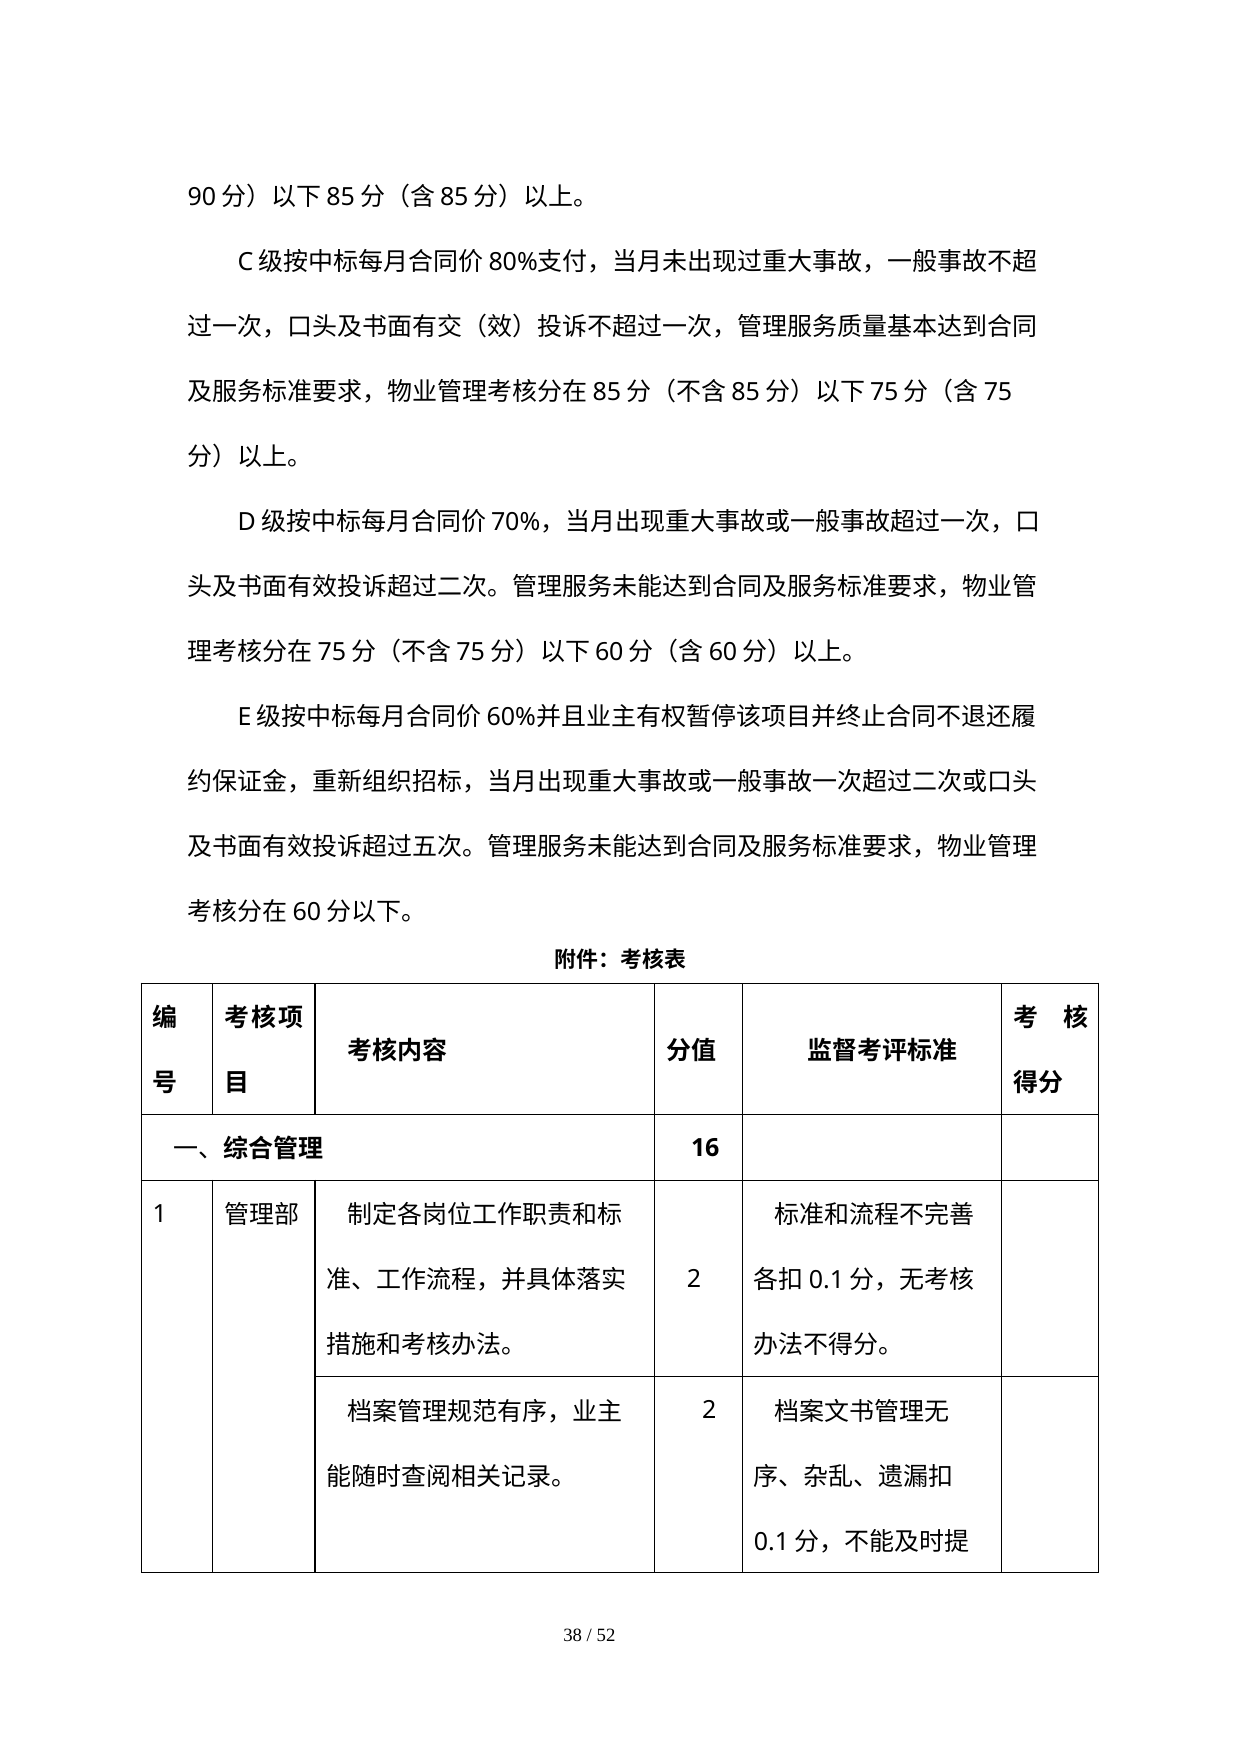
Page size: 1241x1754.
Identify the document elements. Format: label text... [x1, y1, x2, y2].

table_header 监督考评标准 [743, 984, 1001, 1113]
table_cell 16 [655, 1115, 742, 1179]
table_header 考核得分 [1002, 984, 1098, 1113]
table_cell [1002, 1115, 1098, 1179]
text D级按中标每月合同价70%，当月出现重大事故或一般事故超过一次，口头及书面有效投诉超过二次。管理服务未能达到合同及服务标准要求，物业管理考核分在75分（不含75分）以下60分（含60分）以上。 [187, 487, 1053, 682]
table_cell 2 [655, 1377, 742, 1572]
table_cell 2 [655, 1181, 742, 1376]
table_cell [316, 1377, 654, 1572]
table_cell 一、综合管理 [142, 1115, 654, 1179]
table_header 考核内容 [316, 984, 654, 1113]
table_cell 制定各岗位工作职责和标准、工作流程，并具体落实措施和考核办法。 [316, 1181, 654, 1376]
table_cell [743, 1115, 1001, 1179]
table_cell 1 [142, 1181, 212, 1572]
text C级按中标每月合同价80%支付，当月未出现过重大事故，一般事故不超过一次，口头及书面有交（效）投诉不超过一次，管理服务质量基本达到合同及服务标准要求，物业管理考核分在85分（不含85分）以下75分（含75分）以上。 [187, 227, 1053, 487]
table_cell [1002, 1181, 1098, 1376]
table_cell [743, 1377, 1001, 1572]
table_header 分值 [655, 984, 742, 1113]
text 附件：考核表 [187, 942, 1053, 974]
table_cell [1002, 1377, 1098, 1572]
table_header 考核项目 [213, 984, 314, 1113]
table_cell 管理部 [213, 1181, 314, 1572]
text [187, 162, 1053, 227]
text E级按中标每月合同价60%并且业主有权暂停该项目并终止合同不退还履约保证金，重新组织招标，当月出现重大事故或一般事故一次超过二次或口头及书面有效投诉超过五次。管理服务未能达到合同及服务标准要求，物业管理考核分在60分以下。 [187, 682, 1053, 942]
table_header 编号 [142, 984, 212, 1113]
table_cell 标准和流程不完善各扣0.1分，无考核办法不得分。 [743, 1181, 1001, 1376]
